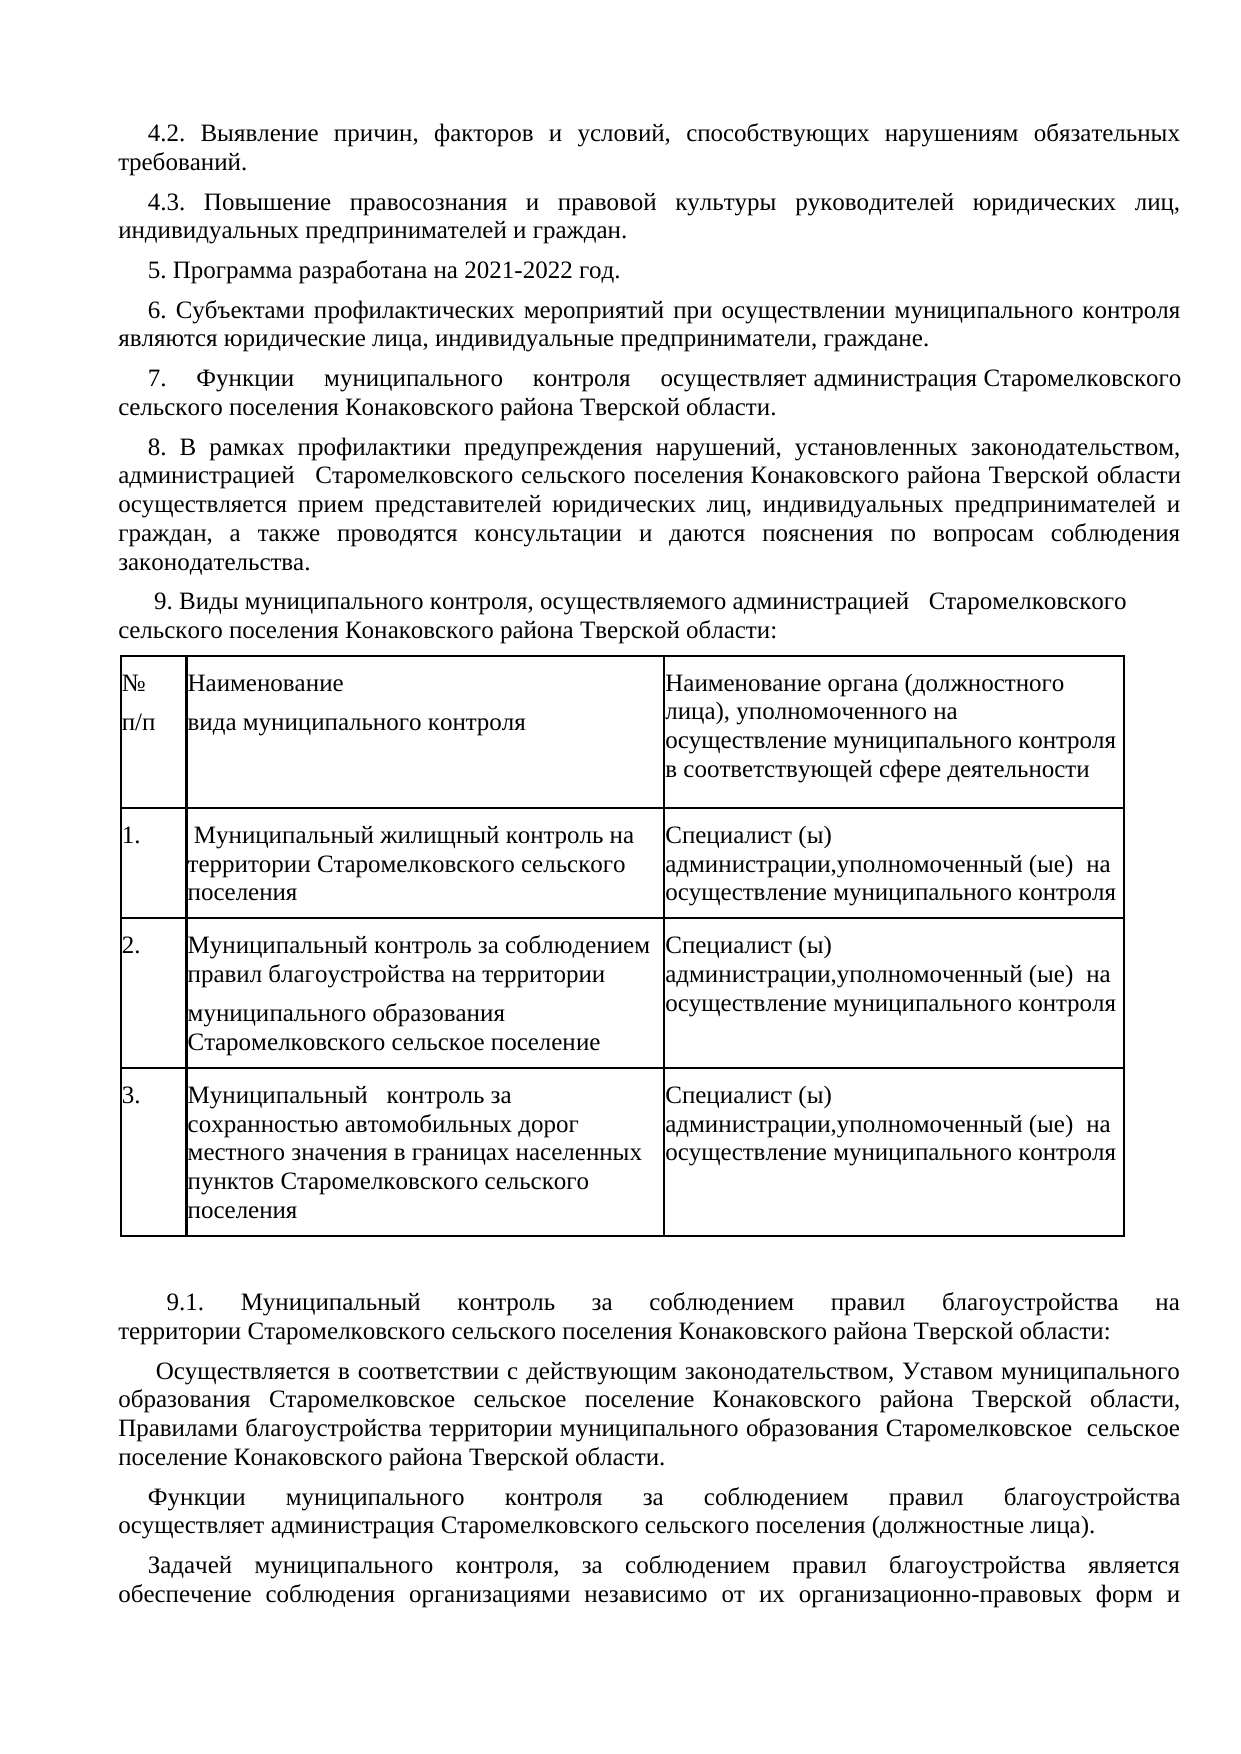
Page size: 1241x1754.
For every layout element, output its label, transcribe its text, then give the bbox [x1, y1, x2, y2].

table_cell 2. [122, 919, 185, 1067]
table_header Наименование органа (должностного лица), уполномоченного на осуществление муниципального контроля в соответствующей сфере деятельности [665, 657, 1123, 807]
text 9. Виды муниципального контроля, осуществляемого администрацией Старомелковского сельского поселения Конаковского района Тверской области: [118, 586, 1181, 644]
text Осуществляется в соответствии с действующим законодательством, Уставом муниципального образования Старомелковское сельское поселение Конаковского района Тверской области, Правилами благоустройства территории муниципального образования Старомелковское сельское поселение Конаковского района Тверской области. [118, 1356, 1181, 1471]
text 4.2. Выявление причин, факторов и условий, способствующих нарушениям обязательных требований. [118, 118, 1181, 176]
text 7. Функции муниципального контроля осуществляет администрация Старомелковского сельского поселения Конаковского района Тверской области. [118, 363, 1181, 421]
text 9.1. Муниципальный контроль за соблюдением правил благоустройства на территории Старомелковского сельского поселения Конаковского района Тверской области: [118, 1287, 1181, 1345]
table_cell 1. [122, 809, 185, 917]
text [118, 1550, 1181, 1608]
text 5. Программа разработана на 2021-2022 год. [118, 255, 1181, 284]
table_cell Муниципальный контроль за сохранностью автомобильных дорог местного значения в границах населенных пунктов Старомелковского сельского поселения [188, 1069, 663, 1235]
table_cell Муниципальный жилищный контроль на территории Старомелковского сельского поселения [188, 809, 663, 917]
table_cell Специалист (ы) администрации,уполномоченный (ые) на осуществление муниципального контроля [665, 1069, 1123, 1235]
text 8. В рамках профилактики предупреждения нарушений, установленных законодательством, администрацией Старомелковского сельского поселения Конаковского района Тверской области осуществляется прием представителей юридических лиц, индивидуальных предпринимателей и граждан, а также проводятся консультации и даются пояснения по вопросам соблюдения законодательства. [118, 432, 1181, 575]
table_header Наименование вида муниципального контроля [188, 657, 663, 807]
table_cell Специалист (ы) администрации,уполномоченный (ые) на осуществление муниципального контроля [665, 809, 1123, 917]
table_cell Муниципальный контроль за соблюдением правил благоустройства на территории муниципального образования Старомелковского сельское поселение [188, 919, 663, 1067]
table_cell 3. [122, 1069, 185, 1235]
table_header № п/п [122, 657, 185, 807]
text 4.3. Повышение правосознания и правовой культуры руководителей юридических лиц, индивидуальных предпринимателей и граждан. [118, 187, 1181, 244]
table_cell Специалист (ы) администрации,уполномоченный (ые) на осуществление муниципального контроля [665, 919, 1123, 1067]
text 6. Субъектами профилактических мероприятий при осуществлении муниципального контроля являются юридические лица, индивидуальные предприниматели, граждане. [118, 295, 1181, 352]
text Функции муниципального контроля за соблюдением правил благоустройства осуществляет администрация Старомелковского сельского поселения (должностные лица). [118, 1482, 1181, 1539]
